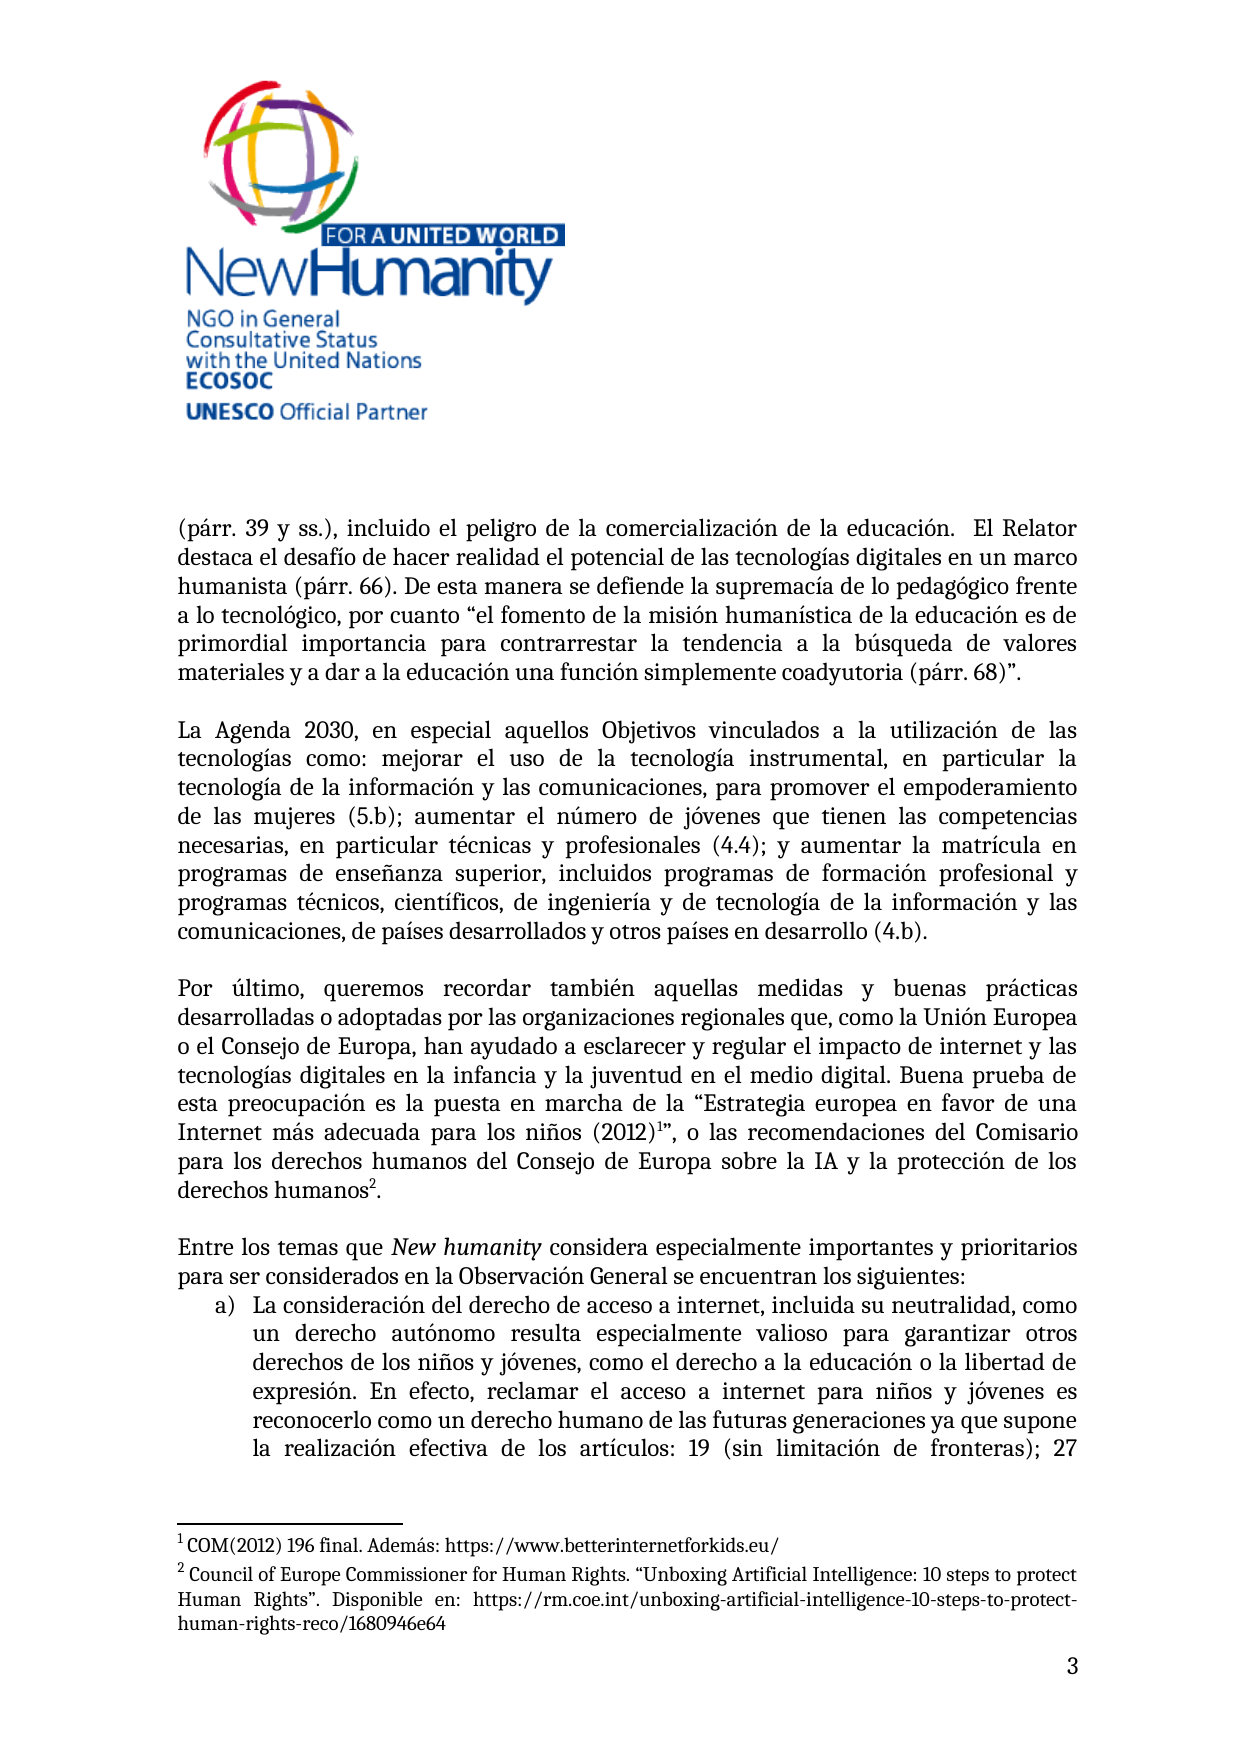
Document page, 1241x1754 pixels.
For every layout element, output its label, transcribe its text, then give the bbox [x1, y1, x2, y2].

picture [177, 73, 565, 428]
text La Agenda 2030, en especial aquellos Objetivos vinculados a la utilización de las tecnologías como: mejorar el uso de la tecnología instrumental, en particular la tecnología de la información y las comunicaciones, para promover el empoderamiento de las mujeres (5.b); aumentar el número de jóvenes que tienen las competencias necesarias, en particular técnicas y profesionales (4.4); y aumentar la matrícula en programas de enseñanza superior, incluidos programas de formación profesional y programas técnicos, científicos, de ingeniería y de tecnología de la información y las comunicaciones, de países desarrollados y otros países en desarrollo (4.b). [177, 716, 1078, 946]
text Por último, queremos recordar también aquellas medidas y buenas prácticas desarrolladas o adoptadas por las organizaciones regionales que, como la Unión Europea o el Consejo de Europa, han ayudado a esclarecer y regular el impacto de internet y las tecnologías digitales en la infancia y la juventud en el medio digital. Buena prueba de esta preocupación es la puesta en marcha de la “Estrategia europea en favor de una Internet más adecuada para los niños (2012)”, o las recomendaciones del Comisario para los derechos humanos del Consejo de Europa sobre la IA y la protección de los derechos humanos. [177, 974, 1078, 1204]
text Entre los temas que New humanity considera especialmente importantes y prioritarios para ser considerados en la Observación General se encuentran los siguientes: [177, 1233, 1078, 1291]
